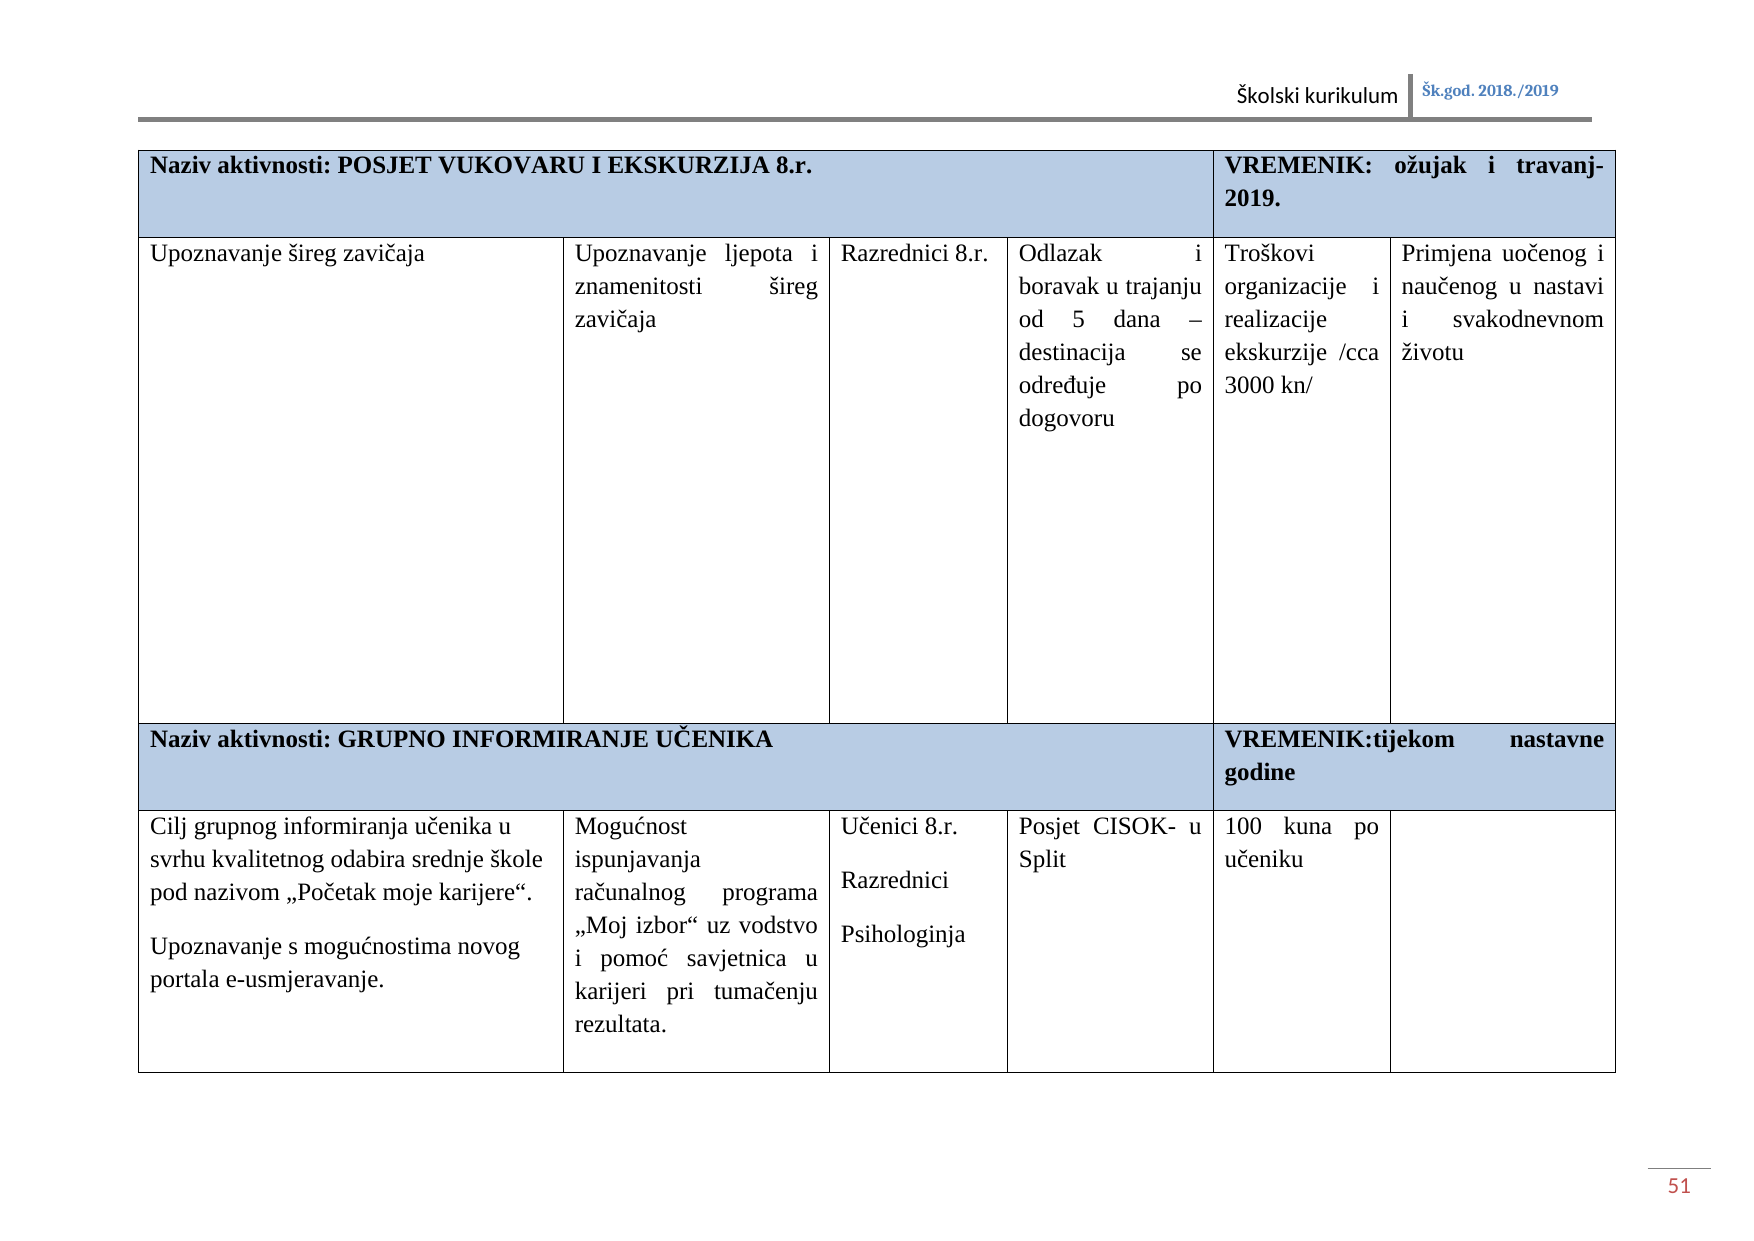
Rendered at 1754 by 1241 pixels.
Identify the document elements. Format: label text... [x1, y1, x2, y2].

table_cell Upoznavanje ljepota i znamenitosti šireg zavičaja [564, 238, 829, 723]
table_cell Razrednici 8.r. [830, 238, 1007, 723]
table_header VREMENIK: ožujak i travanj- 2019. [1214, 151, 1615, 237]
table_cell VREMENIK:tijekom nastavne godine [1214, 724, 1615, 810]
table_cell Odlazak i boravak u trajanju od 5 dana – destinacija se određuje po dogovoru [1008, 238, 1213, 723]
table_cell 100 kuna po učeniku [1214, 811, 1390, 1072]
table_cell Troškovi organizacije i realizacije ekskurzije /cca 3000 kn/ [1214, 238, 1390, 723]
table_cell Mogućnost ispunjavanja računalnog programa „Moj izbor“ uz vodstvo i pomoć savjetnica u karijeri pri tumačenju rezultata. [564, 811, 829, 1072]
table_cell Posjet CISOK- u Split [1008, 811, 1213, 1072]
table_cell Primjena uočenog i naučenog u nastavi i svakodnevnom životu [1391, 238, 1615, 723]
table_cell Upoznavanje šireg zavičaja [139, 238, 563, 723]
table_cell Učenici 8.r. Razrednici Psihologinja [830, 811, 1007, 1072]
table_cell [1391, 811, 1615, 1072]
table_header Naziv aktivnosti: POSJET VUKOVARU I EKSKURZIJA 8.r. [139, 151, 1213, 237]
table_cell Cilj grupnog informiranja učenika u svrhu kvalitetnog odabira srednje škole pod nazivom „Početak moje karijere“. Upoznavanje s mogućnostima novog portala e-usmjeravanje. [139, 811, 563, 1072]
table_cell Naziv aktivnosti: GRUPNO INFORMIRANJE UČENIKA [139, 724, 1213, 810]
